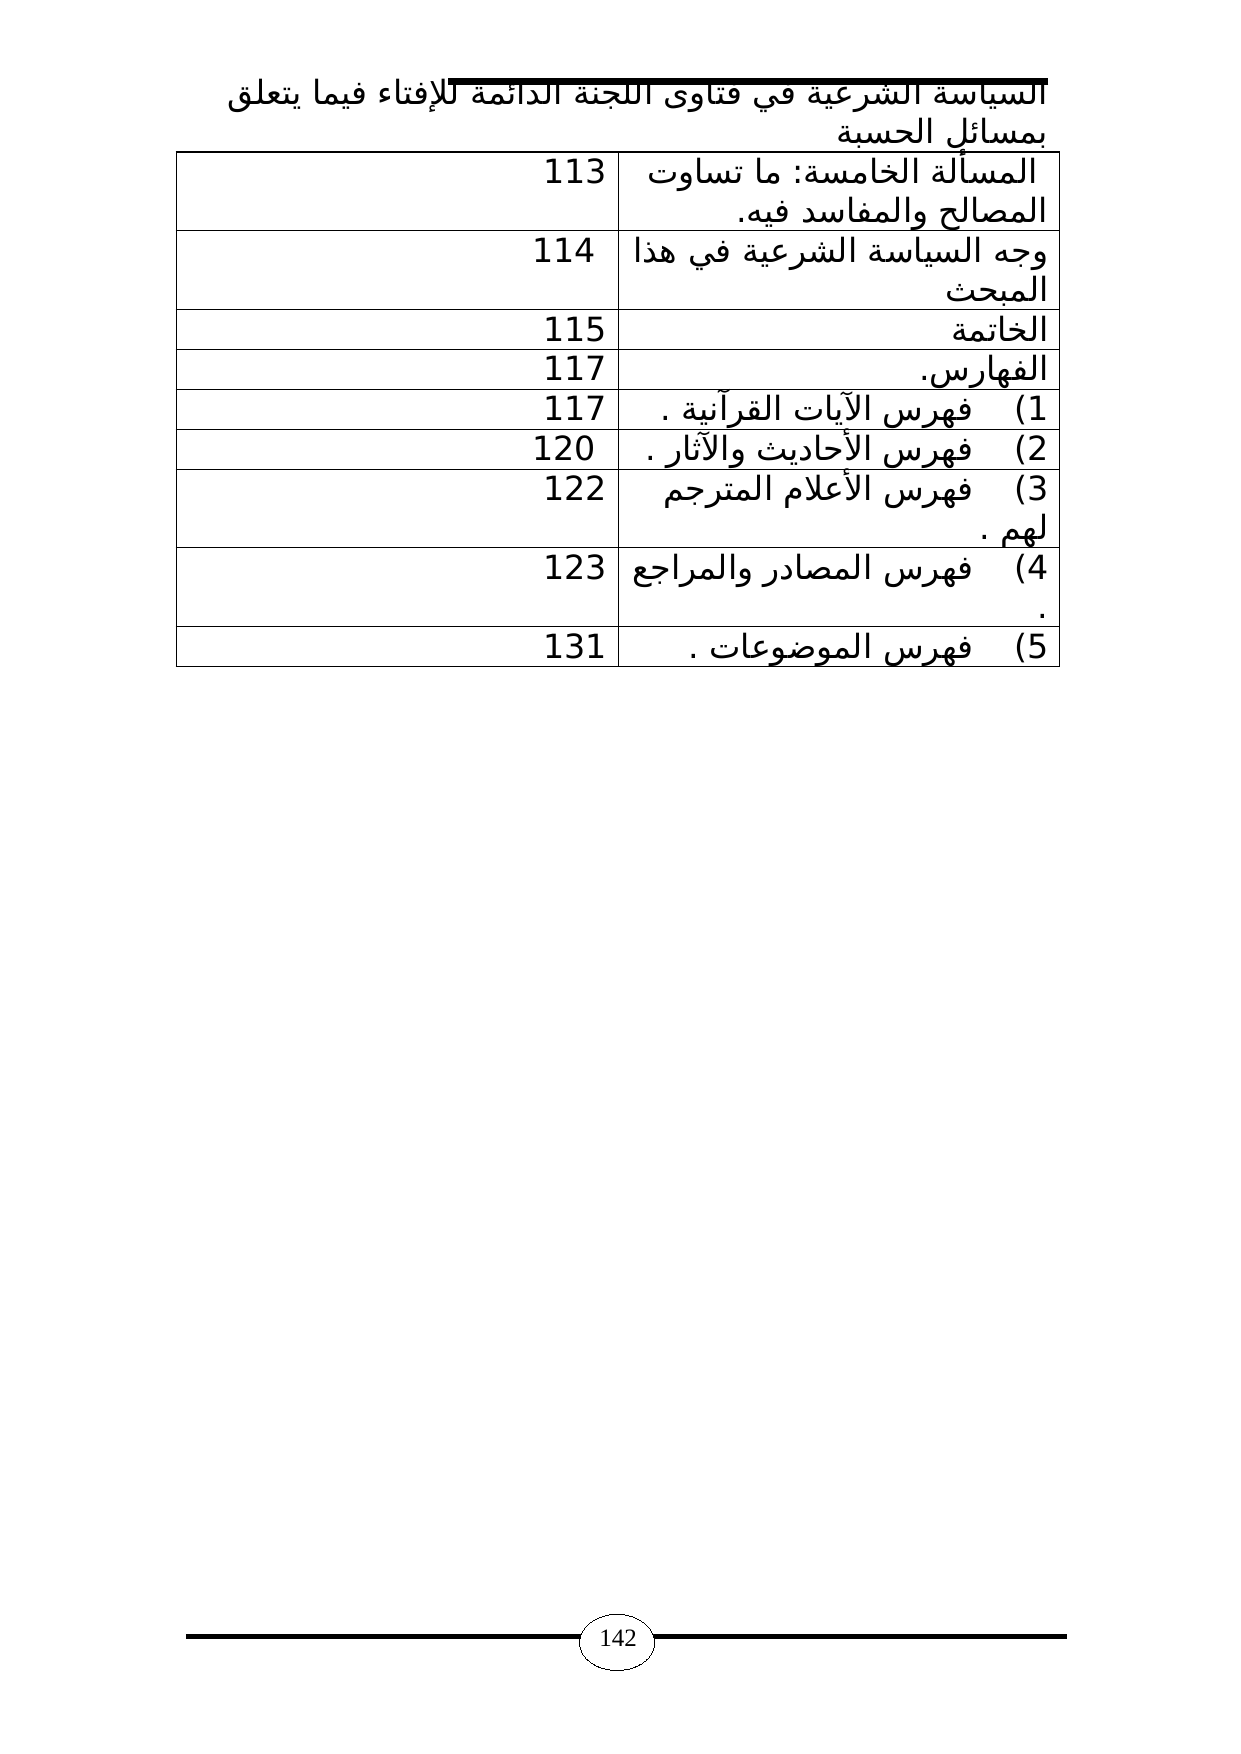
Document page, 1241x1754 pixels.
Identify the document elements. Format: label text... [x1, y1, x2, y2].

table_cell 117 [177, 390, 618, 429]
table_cell المسألة الخامسة: ما تساوت المصالح والمفاسد فيه. [619, 153, 1059, 230]
table_cell الخاتمة [619, 310, 1059, 349]
table_cell الفهارس. [619, 350, 1059, 389]
table_cell 131 [177, 627, 618, 666]
table_cell 114 [177, 231, 618, 309]
table_cell 4) فهرس المصادر والمراجع . [619, 548, 1059, 626]
table_cell 117 [177, 350, 618, 389]
table_cell 1) فهرس الآيات القرآنية . [619, 390, 1059, 429]
table_cell 120 [177, 430, 618, 468]
table_cell 113 [177, 153, 618, 230]
table_cell وجه السياسة الشرعية في هذا المبحث [619, 231, 1059, 309]
table_cell 115 [177, 310, 618, 349]
table_cell 5) فهرس الموضوعات . [619, 627, 1059, 666]
table_cell 122 [177, 470, 618, 547]
table_cell 123 [177, 548, 618, 626]
table_cell 3) فهرس الأعلام المترجم لهم . [619, 470, 1059, 547]
table_cell 2) فهرس الأحاديث والآثار . [619, 430, 1059, 468]
